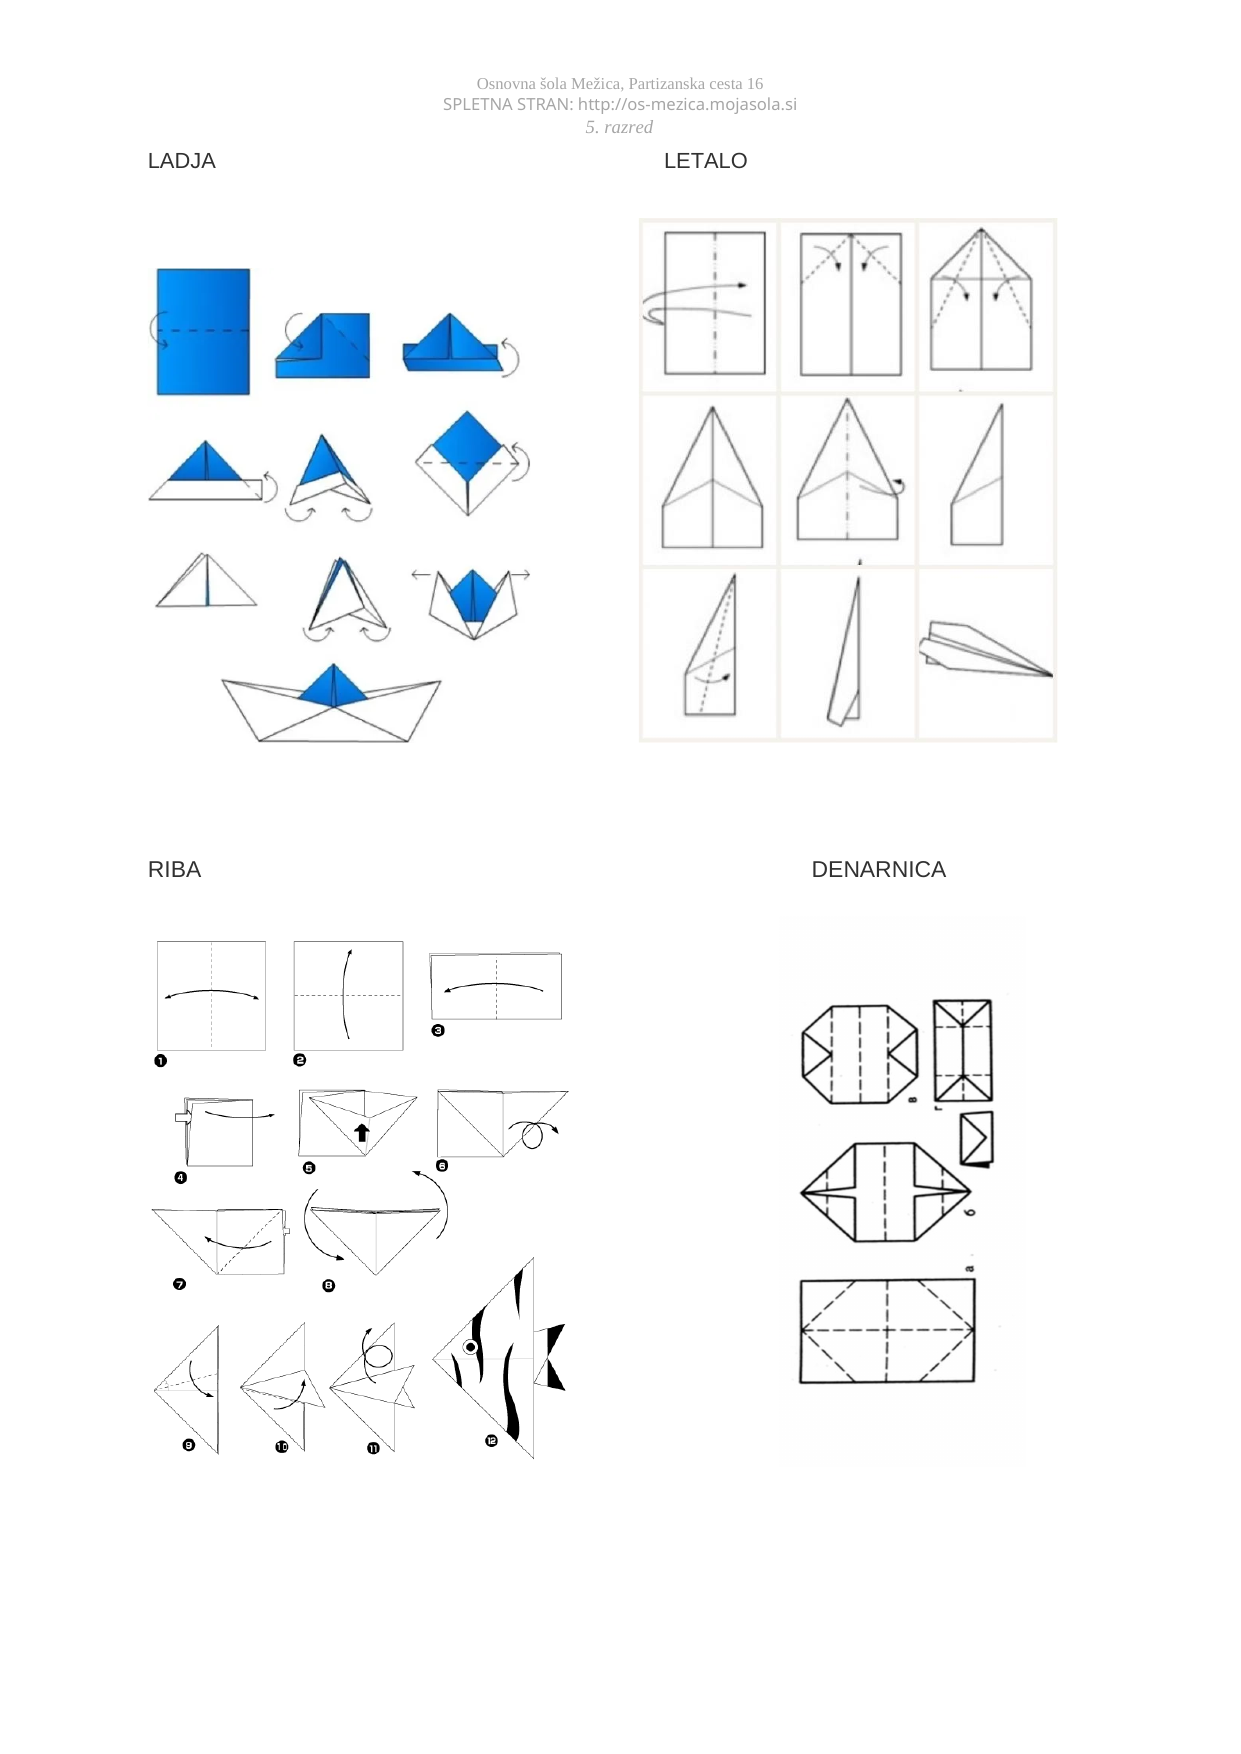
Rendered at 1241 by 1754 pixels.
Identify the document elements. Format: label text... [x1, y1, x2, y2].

text RIBA DENARNICA [148, 856, 1093, 883]
picture [780, 917, 1025, 1466]
picture [147, 268, 531, 743]
picture [638, 218, 1058, 743]
picture [147, 929, 573, 1467]
text LADJA LETALO [148, 148, 1093, 173]
